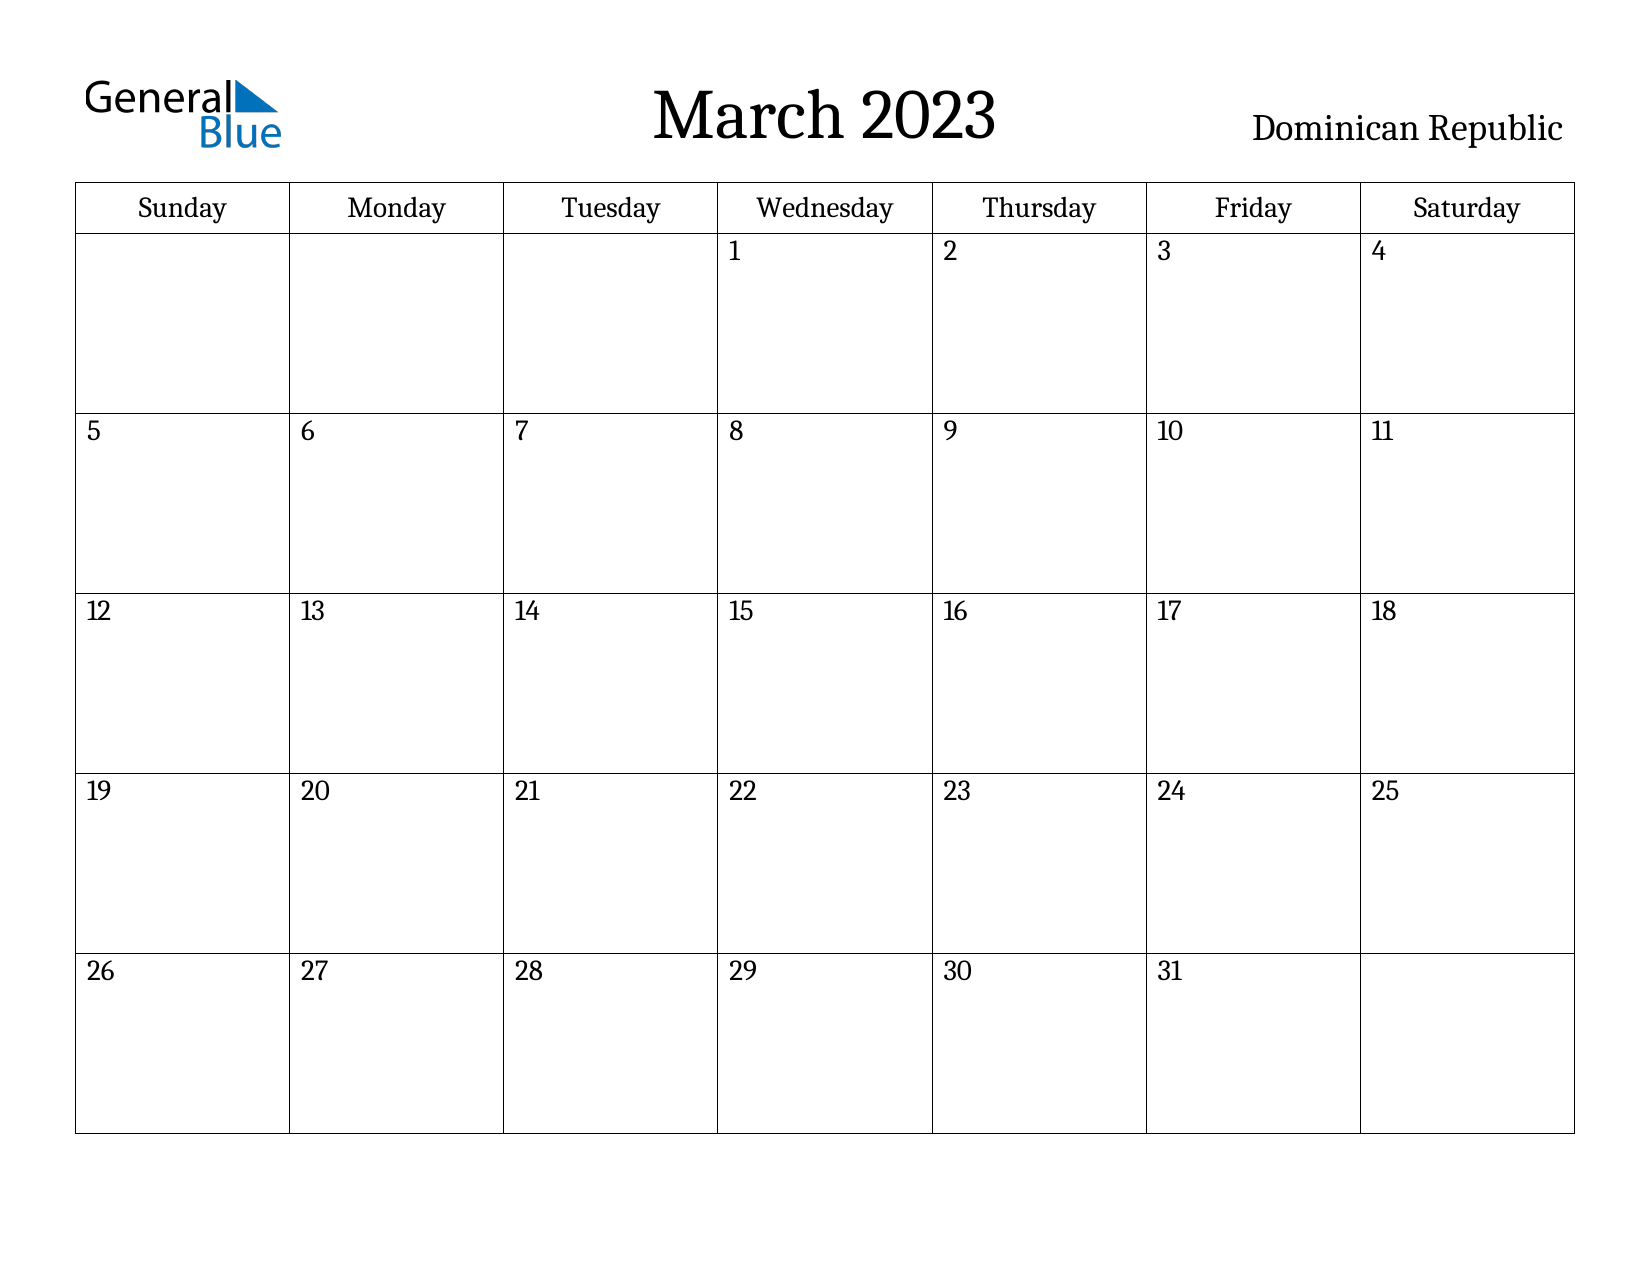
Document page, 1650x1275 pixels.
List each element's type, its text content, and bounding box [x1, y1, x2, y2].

table_cell 14 [504, 594, 717, 627]
table_cell [933, 808, 1146, 953]
table_cell [933, 988, 1146, 1133]
table_cell [76, 627, 289, 773]
table_header Dominican Republic [1146, 75, 1574, 182]
table_cell 28 [504, 954, 717, 987]
table_cell 13 [290, 594, 503, 627]
table_cell [933, 627, 1146, 773]
table_cell 16 [933, 594, 1146, 627]
table_header March 2023 [504, 75, 1146, 182]
table_cell 3 [1147, 234, 1360, 267]
table_cell [1147, 988, 1360, 1133]
table_cell [1361, 267, 1574, 413]
table_cell [718, 448, 932, 593]
table_cell 19 [76, 774, 289, 807]
table_cell 31 [1147, 954, 1360, 987]
table_cell [1147, 627, 1360, 773]
table_cell [933, 448, 1146, 593]
table_cell 27 [290, 954, 503, 987]
table_cell Wednesday [718, 183, 932, 233]
table_cell [290, 627, 503, 773]
table_cell 22 [718, 774, 932, 807]
table_cell 23 [933, 774, 1146, 807]
table_cell 24 [1147, 774, 1360, 807]
table_cell [718, 808, 932, 953]
table_cell Saturday [1361, 183, 1574, 233]
table_cell [933, 267, 1146, 413]
table_cell 6 [290, 414, 503, 447]
table_cell 2 [933, 234, 1146, 267]
table_cell [290, 267, 503, 413]
table_cell 5 [76, 414, 289, 447]
table_cell [76, 234, 289, 267]
table_cell [290, 808, 503, 953]
table_cell 10 [1147, 414, 1360, 447]
table_cell [76, 267, 289, 413]
table_cell 17 [1147, 594, 1360, 627]
table_cell [504, 627, 717, 773]
table_cell [1361, 448, 1574, 593]
table_cell 1 [718, 234, 932, 267]
table_cell 21 [504, 774, 717, 807]
table_cell [1147, 808, 1360, 953]
table_cell [504, 234, 717, 267]
table_cell 29 [718, 954, 932, 987]
table_cell [718, 267, 932, 413]
table_cell Friday [1147, 183, 1360, 233]
table_cell [1147, 448, 1360, 593]
table_cell [76, 808, 289, 953]
table_cell [76, 988, 289, 1133]
table_cell 12 [76, 594, 289, 627]
table_cell 15 [718, 594, 932, 627]
table_cell Monday [290, 183, 503, 233]
table_cell [718, 627, 932, 773]
table_cell 11 [1361, 414, 1574, 447]
table_cell [76, 448, 289, 593]
table_cell [504, 267, 717, 413]
table_cell [1361, 627, 1574, 773]
table_cell [504, 988, 717, 1133]
table_cell 25 [1361, 774, 1574, 807]
table_cell [1147, 267, 1360, 413]
table_cell [718, 988, 932, 1133]
table_cell Tuesday [504, 183, 717, 233]
table_header [76, 75, 503, 182]
table_cell [504, 448, 717, 593]
table_cell 7 [504, 414, 717, 447]
table_cell [1361, 988, 1574, 1133]
picture [86, 80, 281, 148]
table_cell [1361, 954, 1574, 987]
table_cell Sunday [76, 183, 289, 233]
table_cell [504, 808, 717, 953]
table_cell Thursday [933, 183, 1146, 233]
table_cell 9 [933, 414, 1146, 447]
table_cell [1361, 808, 1574, 953]
table_cell [290, 448, 503, 593]
table_cell 20 [290, 774, 503, 807]
table_cell 26 [76, 954, 289, 987]
table_cell 8 [718, 414, 932, 447]
table_cell 30 [933, 954, 1146, 987]
table_cell [290, 234, 503, 267]
table_cell [290, 988, 503, 1133]
table_cell 18 [1361, 594, 1574, 627]
table_cell 4 [1361, 234, 1574, 267]
